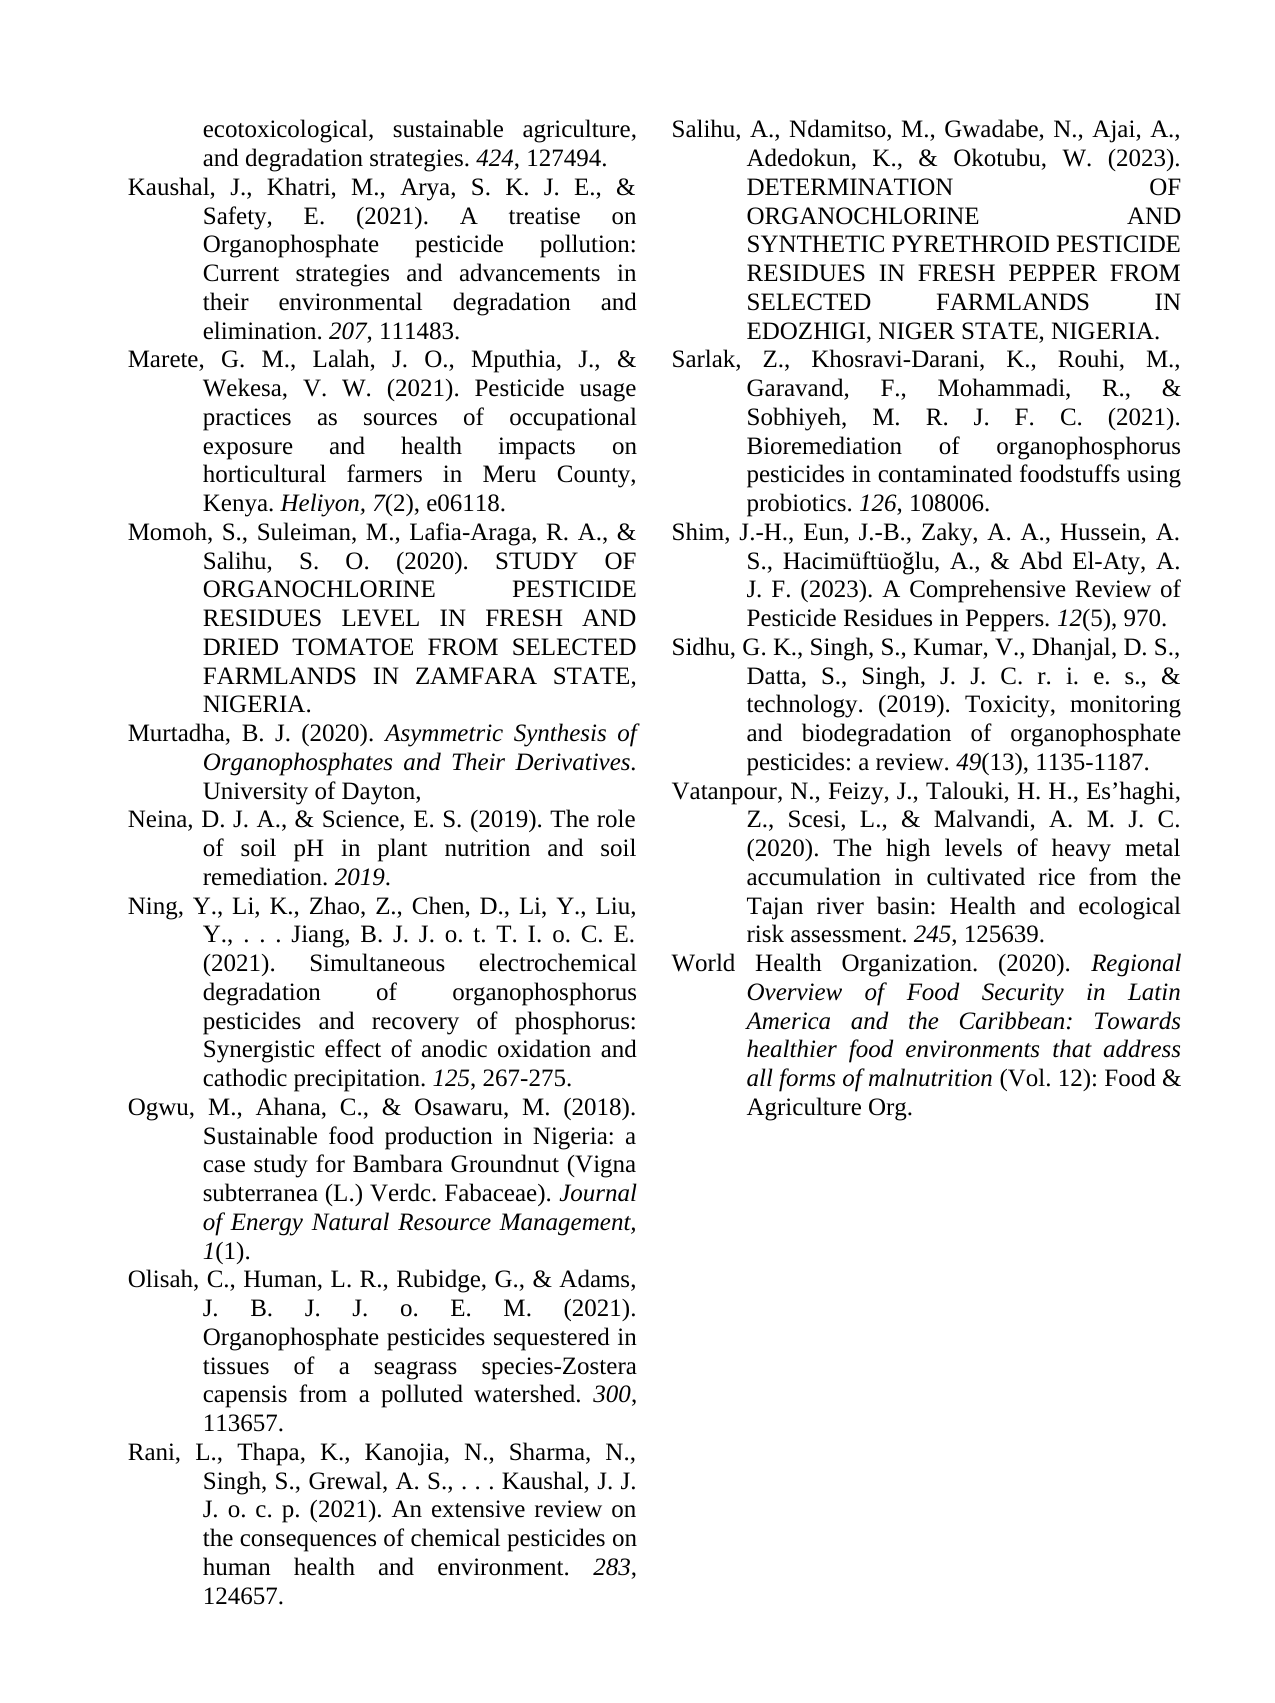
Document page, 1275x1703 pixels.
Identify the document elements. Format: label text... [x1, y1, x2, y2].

text Neina, D. J. A., & Science, E. S. (2019). The role of soil pH in plant nutrition and soil remediation. 2019. [128, 804, 637, 891]
text Olisah, C., Human, L. R., Rubidge, G., & Adams, J. B. J. J. o. E. M. (2021). Organophosphate pesticides sequestered in tissues of a seagrass species-Zostera capensis from a polluted watershed. 300, 113657. [128, 1264, 637, 1437]
text Murtadha, B. J. (2020). Asymmetric Synthesis of Organophosphates and Their Derivatives. University of Dayton, [128, 718, 637, 804]
text Salihu, A., Ndamitso, M., Gwadabe, N., Ajai, A., Adedokun, K., & Okotubu, W. (2023). DETERMINATION OF ORGANOCHLORINE AND SYNTHETIC PYRETHROID PESTICIDE RESIDUES IN FRESH PEPPER FROM SELECTED FARMLANDS IN EDOZHIGI, NIGER STATE, NIGERIA. [671, 114, 1181, 344]
text Sidhu, G. K., Singh, S., Kumar, V., Dhanjal, D. S., Datta, S., Singh, J. J. C. r. i. e. s., & technology. (2019). Toxicity, monitoring and biodegradation of organophosphate pesticides: a review. 49(13), 1135-1187. [671, 632, 1181, 776]
text Kaushal, J., Khatri, M., Arya, S. K. J. E., & Safety, E. (2021). A treatise on Organophosphate pesticide pollution: Current strategies and advancements in their environmental degradation and elimination. 207, 111483. [128, 172, 637, 344]
text Vatanpour, N., Feizy, J., Talouki, H. H., Es’haghi, Z., Scesi, L., & Malvandi, A. M. J. C. (2020). The high levels of heavy metal accumulation in cultivated rice from the Tajan river basin: Health and ecological risk assessment. 245, 125639. [671, 776, 1181, 948]
text Rani, L., Thapa, K., Kanojia, N., Sharma, N., Singh, S., Grewal, A. S., . . . Kaushal, J. J. J. o. c. p. (2021). An extensive review on the consequences of chemical pesticides on human health and environment. 283, 124657. [128, 1437, 637, 1609]
text Marete, G. M., Lalah, J. O., Mputhia, J., & Wekesa, V. W. (2021). Pesticide usage practices as sources of occupational exposure and health impacts on horticultural farmers in Meru County, Kenya. Heliyon, 7(2), e06118. [128, 344, 637, 517]
text Shim, J.-H., Eun, J.-B., Zaky, A. A., Hussein, A. S., Hacimüftüoğlu, A., & Abd El-Aty, A. J. F. (2023). A Comprehensive Review of Pesticide Residues in Peppers. 12(5), 970. [671, 517, 1181, 632]
text World Health Organization. (2020). Regional Overview of Food Security in Latin America and the Caribbean: Towards healthier food environments that address all forms of malnutrition (Vol. 12): Food & Agriculture Org. [671, 948, 1181, 1121]
text Momoh, S., Suleiman, M., Lafia-Araga, R. A., & Salihu, S. O. (2020). STUDY OF ORGANOCHLORINE PESTICIDE RESIDUES LEVEL IN FRESH AND DRIED TOMATOE FROM SELECTED FARMLANDS IN ZAMFARA STATE, NIGERIA. [128, 517, 637, 718]
text Ogwu, M., Ahana, C., & Osawaru, M. (2018). Sustainable food production in Nigeria: a case study for Bambara Groundnut (Vigna subterranea (L.) Verdc. Fabaceae). Journal of Energy Natural Resource Management, 1(1). [128, 1092, 637, 1264]
text Ning, Y., Li, K., Zhao, Z., Chen, D., Li, Y., Liu, Y., . . . Jiang, B. J. J. o. t. T. I. o. C. E. (2021). Simultaneous electrochemical degradation of organophosphorus pesticides and recovery of phosphorus: Synergistic effect of anodic oxidation and cathodic precipitation. 125, 267-275. [128, 891, 637, 1092]
text Sarlak, Z., Khosravi-Darani, K., Rouhi, M., Garavand, F., Mohammadi, R., & Sobhiyeh, M. R. J. F. C. (2021). Bioremediation of organophosphorus pesticides in contaminated foodstuffs using probiotics. 126, 108006. [671, 344, 1181, 517]
